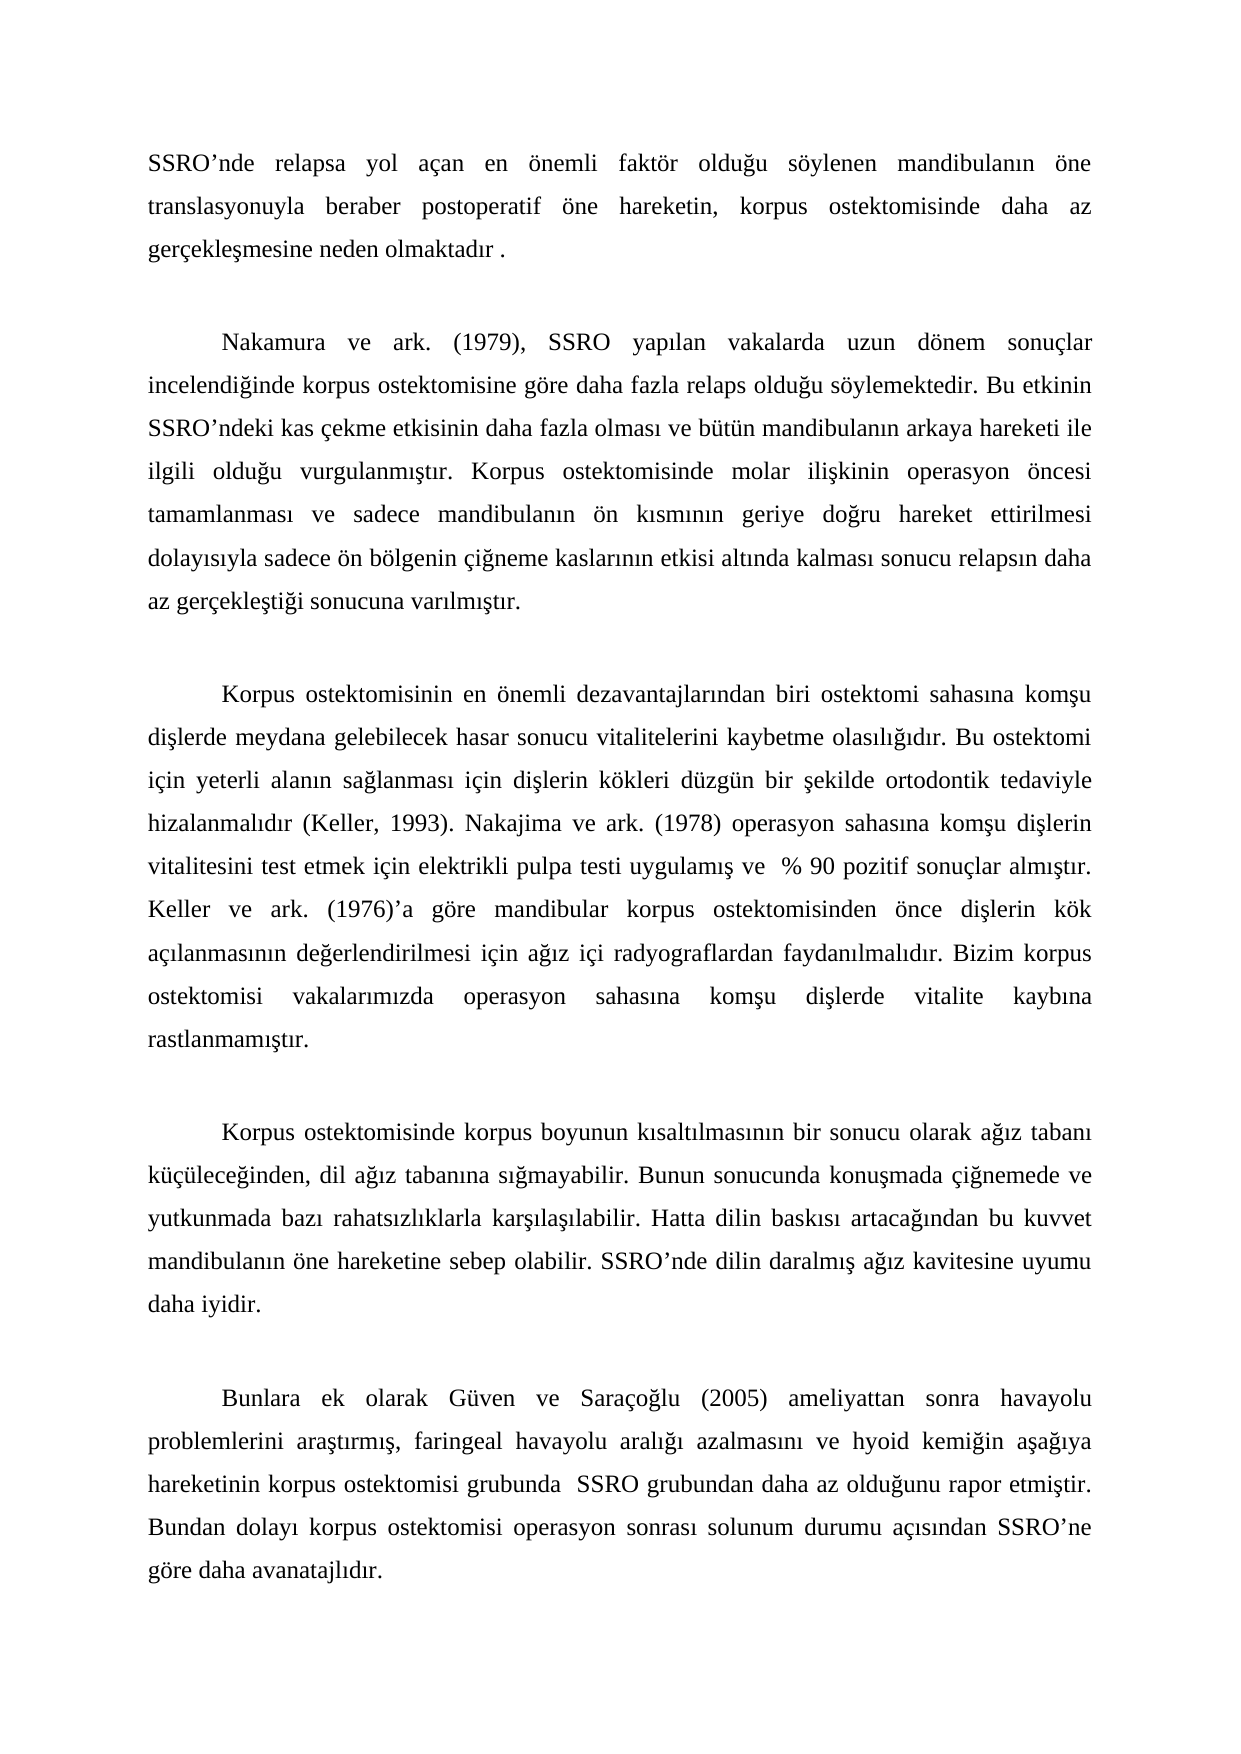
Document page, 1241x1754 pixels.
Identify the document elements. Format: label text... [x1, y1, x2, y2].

text Korpus ostektomisinin en önemli dezavantajlarından biri ostektomi sahasına komşu dişlerde meydana gelebilecek hasar sonucu vitalitelerini kaybetme olasılığıdır. Bu ostektomi için yeterli alanın sağlanması için dişlerin kökleri düzgün bir şekilde ortodontik tedaviyle hizalanmalıdır (Keller, 1993). Nakajima ve ark. (1978) operasyon sahasına komşu dişlerin vitalitesini test etmek için elektrikli pulpa testi uygulamış ve % 90 pozitif sonuçlar almıştır. Keller ve ark. (1976)’a göre mandibular korpus ostektomisinden önce dişlerin kök açılanmasının değerlendirilmesi için ağız içi radyograflardan faydanılmalıdır. Bizim korpus ostektomisi vakalarımızda operasyon sahasına komşu dişlerde vitalite kaybına rastlanmamıştır. [148, 679, 1093, 1053]
text Nakamura ve ark. (1979), SSRO yapılan vakalarda uzun dönem sonuçlar incelendiğinde korpus ostektomisine göre daha fazla relaps olduğu söylemektedir. Bu etkinin SSRO’ndeki kas çekme etkisinin daha fazla olması ve bütün mandibulanın arkaya hareketi ile ilgili olduğu vurgulanmıştır. Korpus ostektomisinde molar ilişkinin operasyon öncesi tamamlanması ve sadece mandibulanın ön kısmının geriye doğru hareket ettirilmesi dolayısıyla sadece ön bölgenin çiğneme kaslarının etkisi altında kalması sonucu relapsın daha az gerçekleştiği sonucuna varılmıştır. [148, 327, 1093, 614]
text Bunlara ek olarak Güven ve Saraçoğlu (2005) ameliyattan sonra havayolu problemlerini araştırmış, faringeal havayolu aralığı azalmasını ve hyoid kemiğin aşağıya hareketinin korpus ostektomisi grubunda SSRO grubundan daha az olduğunu rapor etmiştir. Bundan dolayı korpus ostektomisi operasyon sonrası solunum durumu açısından SSRO’ne göre daha avanatajlıdır. [148, 1383, 1093, 1584]
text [148, 148, 1093, 263]
text Korpus ostektomisinde korpus boyunun kısaltılmasının bir sonucu olarak ağız tabanı küçüleceğinden, dil ağız tabanına sığmayabilir. Bunun sonucunda konuşmada çiğnemede ve yutkunmada bazı rahatsızlıklarla karşılaşılabilir. Hatta dilin baskısı artacağından bu kuvvet mandibulanın öne hareketine sebep olabilir. SSRO’nde dilin daralmış ağız kavitesine uyumu daha iyidir. [148, 1117, 1093, 1318]
